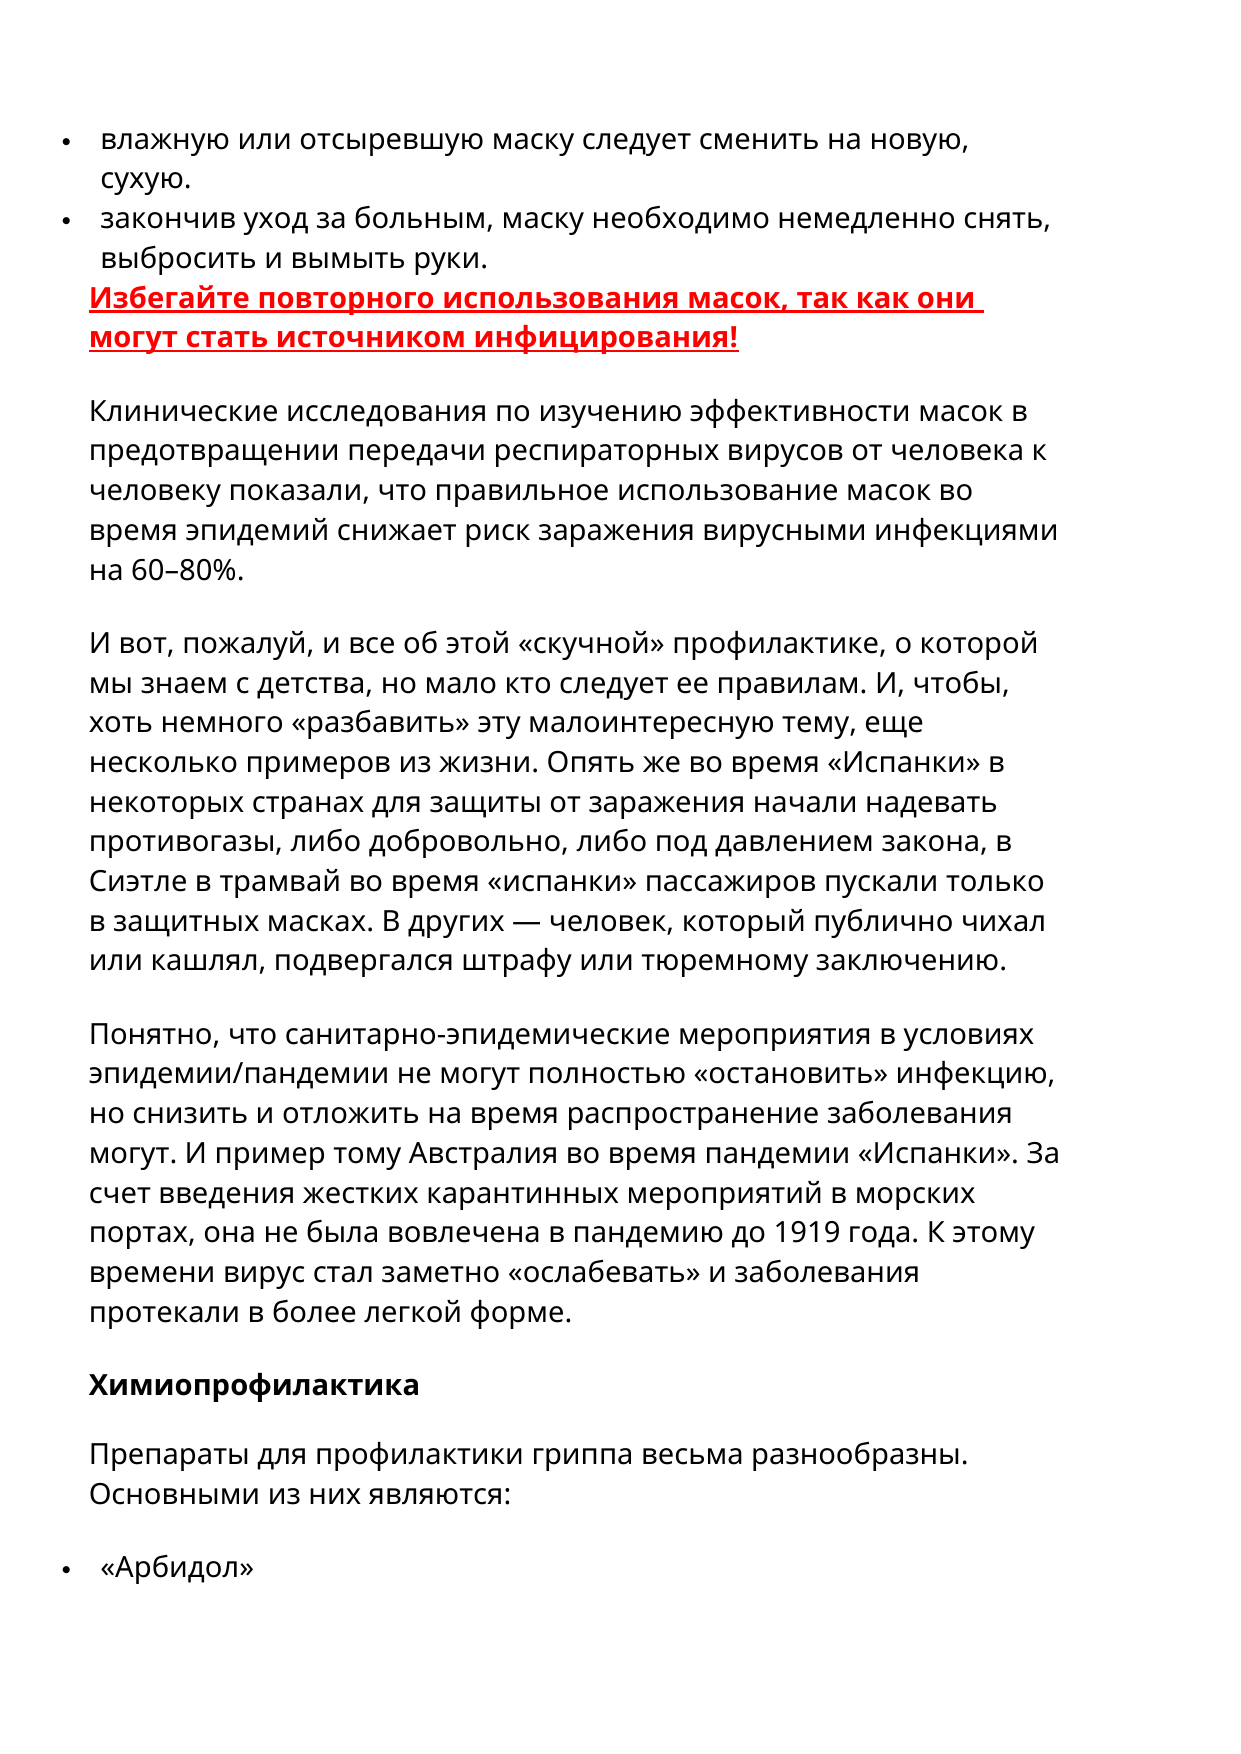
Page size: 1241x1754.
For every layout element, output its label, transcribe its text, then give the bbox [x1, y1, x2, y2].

list «Арбидол» [63, 1546, 1063, 1586]
text Клинические исследования по изучению эффективности масок в предотвращении передачи респираторных вирусов от человека к человеку показали, что правильное использование масок во время эпидемий снижает риск заражения вирусными инфекциями на 60–80%. [88, 390, 1063, 588]
text И вот, пожалуй, и все об этой «скучной» профилактике, о которой мы знаем с детства, но мало кто следует ее правилам. И, чтобы, хоть немного «разбавить» эту малоинтересную тему, еще несколько примеров из жизни. Опять же во время «Испанки» в некоторых странах для защиты от заражения начали надевать противогазы, либо добровольно, либо под давлением закона, в Сиэтле в трамвай во время «испанки» пассажиров пускали только в защитных масках. В других — человек, который публично чихал или кашлял, подвергался штрафу или тюремному заключению. [88, 622, 1063, 979]
text Химиопрофилактика [88, 1364, 1063, 1404]
text Препараты для профилактики гриппа весьма разнообразны. Основными из них являются: [88, 1433, 1063, 1513]
text Понятно, что санитарно-эпидемические мероприятия в условиях эпидемии/пандемии не могут полностью «остановить» инфекцию, но снизить и отложить на время распространение заболевания могут. И пример тому Австралия во время пандемии «Испанки». За счет введения жестких карантинных мероприятий в морских портах, она не была вовлечена в пандемию до 1919 года. К этому времени вирус стал заметно «ослабевать» и заболевания протекали в более легкой форме. [88, 1013, 1063, 1331]
list закончив уход за больным, маску необходимо немедленно снять, выбросить и вымыть руки. [63, 197, 1063, 277]
list влажную или отсыревшую маску следует сменить на новую, сухую. [63, 118, 1063, 197]
text Избегайте повторного использования масок, так как они могут стать источником инфицирования! [88, 277, 1063, 356]
